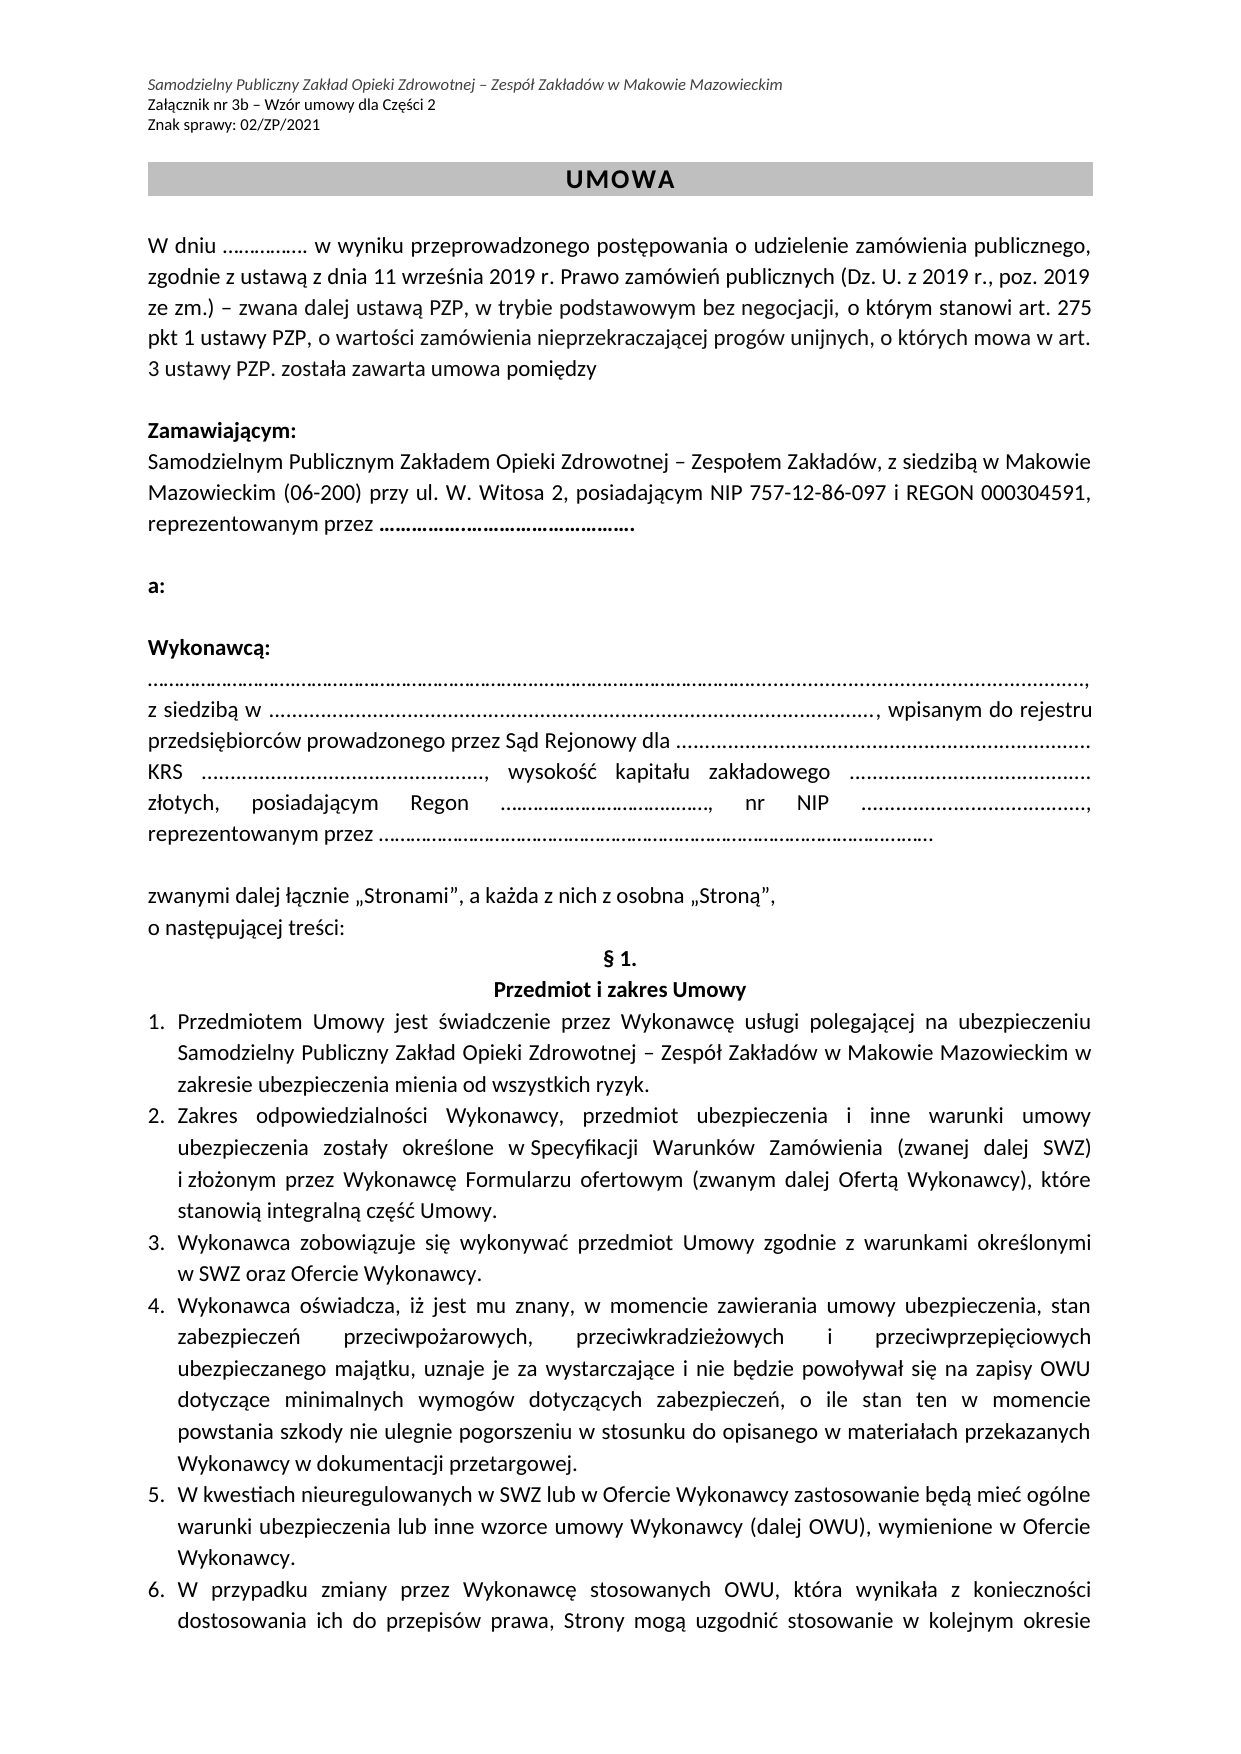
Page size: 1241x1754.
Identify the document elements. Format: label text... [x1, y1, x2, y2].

text Zamawiającym: [148, 416, 1093, 444]
list Przedmiotem Umowy jest świadczenie przez Wykonawcę usługi polegającej na ubezpieczeniu Samodzielny Publiczny Zakład Opieki Zdrowotnej – Zespół Zakładów w Makowie Mazowieckim w zakresie ubezpieczenia mienia od wszystkich ryzyk. [148, 1007, 1093, 1098]
text o następującej treści: [148, 913, 1093, 941]
text ……………………….………………………………………..………………………………….........................................................., [148, 664, 1093, 692]
text Przedmiot i zakres Umowy [148, 975, 1093, 1003]
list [148, 1575, 1093, 1634]
text a: [148, 571, 1093, 599]
list W kwestiach nieuregulowanych w SWZ lub w Ofercie Wykonawcy zastosowanie będą mieć ogólne warunki ubezpieczenia lub inne wzorce umowy Wykonawcy (dalej OWU), wymienione w Ofercie Wykonawcy. [148, 1480, 1093, 1571]
text Samodzielnym Publicznym Zakładem Opieki Zdrowotnej – Zespołem Zakładów, z siedzibą w Makowie Mazowieckim (06-200) przy ul. W. Witosa 2, posiadającym NIP 757-12-86-097 i REGON 000304591, reprezentowanym przez …………….…………………………. [148, 447, 1093, 537]
text UMOWA [148, 162, 1093, 196]
list Wykonawca oświadcza, iż jest mu znany, w momencie zawierania umowy ubezpieczenia, stan zabezpieczeń przeciwpożarowych, przeciwkradzieżowych i przeciwprzepięciowych ubezpieczanego majątku, uznaje je za wystarczające i nie będzie powoływał się na zapisy OWU dotyczące minimalnych wymogów dotyczących zabezpieczeń, o ile stan ten w momencie powstania szkody nie ulegnie pogorszeniu w stosunku do opisanego w materiałach przekazanych Wykonawcy w dokumentacji przetargowej. [148, 1291, 1093, 1477]
text Wykonawcą: [148, 633, 1093, 661]
text z siedzibą w ........................................................................................................., wpisanym do rejestru przedsiębiorców prowadzonego przez Sąd Rejonowy dla ........................................................................ KRS ................................................., wysokość kapitału zakładowego .......................................... złotych, posiadającym Regon ….………………………..……, nr NIP ......................................., reprezentowanym przez ……………………………………………………………………………………...…… [148, 695, 1093, 848]
text W dniu ……………. w wyniku przeprowadzonego postępowania o udzielenie zamówienia publicznego, zgodnie z ustawą z dnia 11 września 2019 r. Prawo zamówień publicznych (Dz. U. z 2019 r., poz. 2019 ze zm.) – zwana dalej ustawą PZP, w trybie podstawowym bez negocjacji, o którym stanowi art. 275 pkt 1 ustawy PZP, o wartości zamówienia nieprzekraczającej progów unijnych, o których mowa w art. 3 ustawy PZP. została zawarta umowa pomiędzy [148, 231, 1093, 382]
list Zakres odpowiedzialności Wykonawcy, przedmiot ubezpieczenia i inne warunki umowy ubezpieczenia zostały określone w Specyfikacji Warunków Zamówienia (zwanej dalej SWZ) i złożonym przez Wykonawcę Formularzu ofertowym (zwanym dalej Ofertą Wykonawcy), które stanowią integralną część Umowy. [148, 1102, 1093, 1224]
text § 1. [148, 944, 1093, 972]
list Wykonawca zobowiązuje się wykonywać przedmiot Umowy zgodnie z warunkami określonymi w SWZ oraz Ofercie Wykonawcy. [148, 1228, 1093, 1287]
text zwanymi dalej łącznie „Stronami”, a każda z nich z osobna „Stroną”, [148, 882, 1093, 910]
